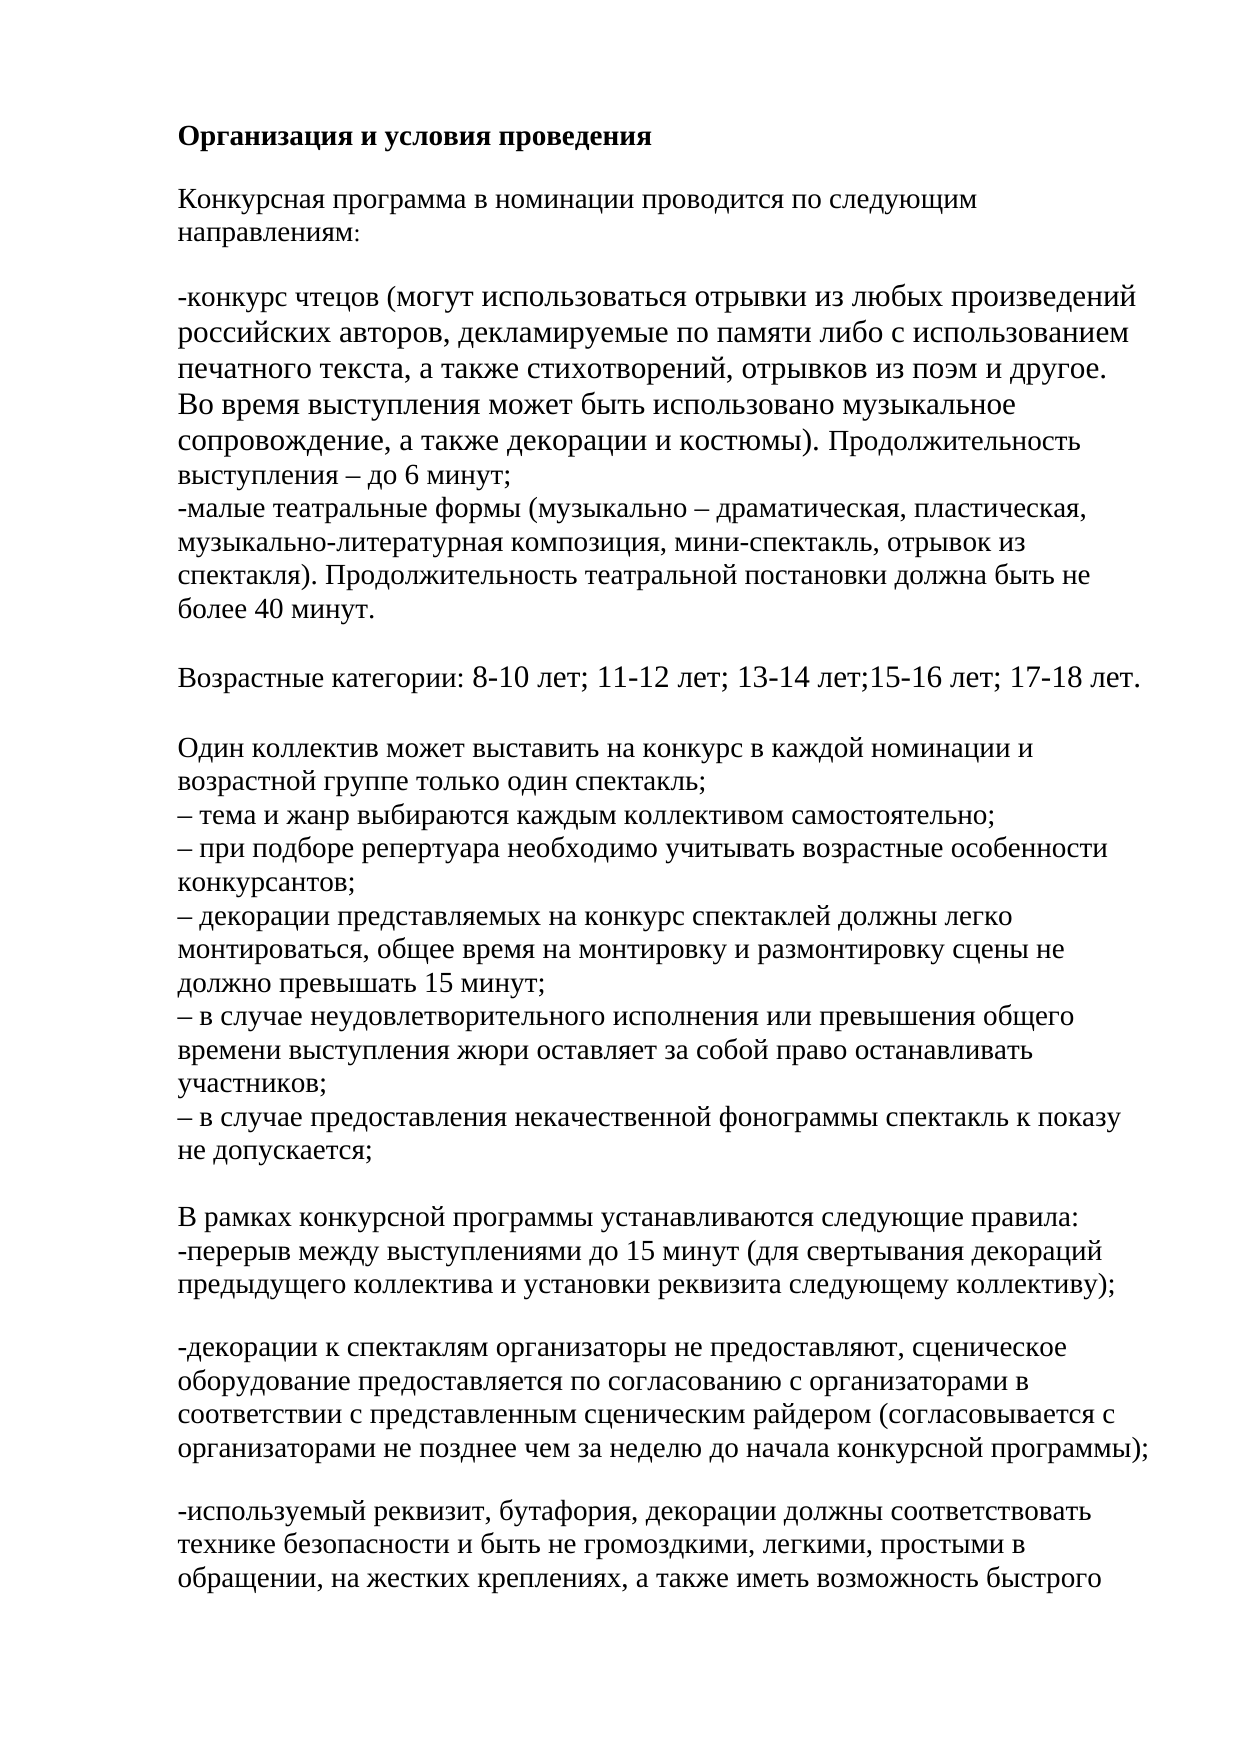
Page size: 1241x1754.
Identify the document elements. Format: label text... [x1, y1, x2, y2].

text -конкурс чтецов (могут использоваться отрывки из любых произведений российских авторов, декламируемые по памяти либо с использованием печатного текста, а также стихотворений, отрывков из поэм и другое. Во время выступления может быть использовано музыкальное сопровождение, а также декорации и костюмы). Продолжительность выступления – до 6 минут; [177, 277, 1152, 490]
text Возрастные категории: 8-10 лет; 11-12 лет; 13-14 лет;15-16 лет; 17-18 лет. [177, 658, 1152, 694]
text – при подборе репертуара необходимо учитывать возрастные особенности конкурсантов; [177, 831, 1152, 898]
text – тема и жанр выбираются каждым коллективом самостоятельно; [177, 797, 1152, 831]
text Один коллектив может выставить на конкурс в каждой номинации и возрастной группе только один спектакль; [177, 730, 1152, 797]
text – в случае неудовлетворительного исполнения или превышения общего времени выступления жюри оставляет за собой право останавливать участников; [177, 998, 1152, 1099]
text -малые театральные формы (музыкально – драматическая, пластическая, музыкально-литературная композиция, мини-спектакль, отрывок из спектакля). Продолжительность театральной постановки должна быть не более 40 минут. [177, 490, 1152, 624]
text – декорации представляемых на конкурс спектаклей должны легко монтироваться, общее время на монтировку и размонтировку сцены не должно превышать 15 минут; [177, 898, 1152, 998]
text -перерыв между выступлениями до 15 минут (для свертывания декораций предыдущего коллектива и установки реквизита следующему коллективу); [177, 1233, 1152, 1300]
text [177, 1493, 1152, 1593]
text В рамках конкурсной программы устанавливаются следующие правила: [177, 1199, 1152, 1233]
text Организация и условия проведения [177, 118, 1152, 152]
text Конкурсная программа в номинации проводится по следующим направлениям: [177, 181, 1152, 248]
text -декорации к спектаклям организаторы не предоставляют, сценическое оборудование предоставляется по согласованию с организаторами в соответствии с представленным сценическим райдером (согласовывается с организаторами не позднее чем за неделю до начала конкурсной программы); [177, 1329, 1152, 1463]
text – в случае предоставления некачественной фонограммы спектакль к показу не допускается; [177, 1099, 1152, 1166]
